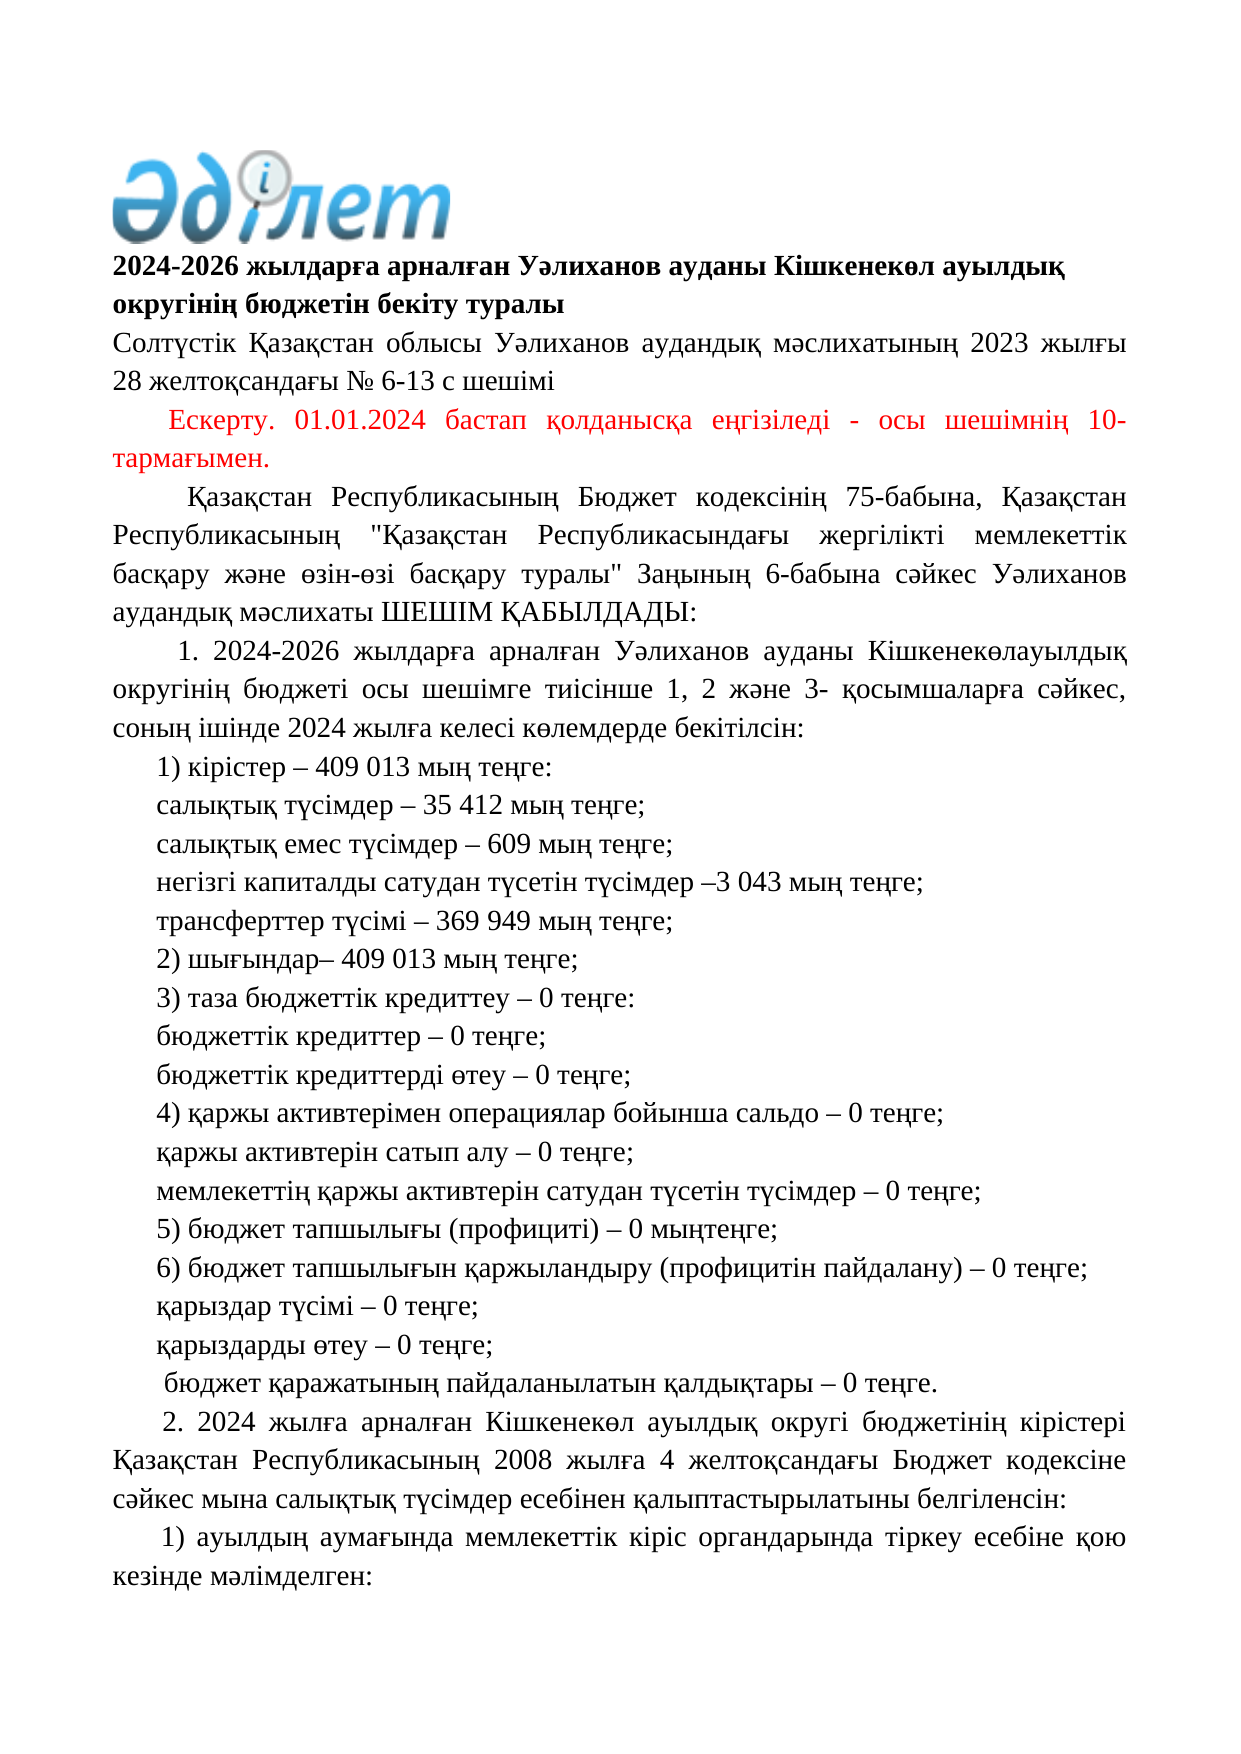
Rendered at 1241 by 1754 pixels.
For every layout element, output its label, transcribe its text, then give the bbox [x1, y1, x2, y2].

text 4) қаржы активтерімен операциялар бойынша сальдо – 0 теңге; [112, 1096, 1128, 1129]
text қарыздар түсімі – 0 теңге; [112, 1288, 1128, 1322]
text трансферттер түсімі – 369 949 мың теңге; [112, 903, 1128, 936]
text 2024-2026 жылдарға арналған Уәлиханов ауданы Кішкенекөл ауылдық округінің бюджетін бекіту туралы [112, 248, 1128, 320]
text бюджет қаражатының пайдаланылатын қалдықтары – 0 теңге. [112, 1365, 1128, 1399]
text Қазақстан Республикасының Бюджет кодексінің 75-бабына, Қазақстан Республикасының "Қазақстан Республикасындағы жергілікті мемлекеттік басқару және өзін-өзі басқару туралы" Заңының 6-бабына сәйкес Уәлиханов аудандық мәслихаты ШЕШІМ ҚАБЫЛДАДЫ: [112, 479, 1128, 628]
text бюджеттік кредиттер – 0 теңге; [112, 1018, 1128, 1052]
text негізгі капиталды сатудан түсетін түсімдер –3 043 мың теңге; [112, 864, 1128, 898]
text Ескерту. 01.01.2024 бастап қолданысқа еңгізіледі - осы шешімнің 10-тармағымен. [112, 402, 1128, 474]
text 1) кірістер – 409 013 мың теңге: [112, 749, 1128, 782]
text 2) шығындар– 409 013 мың теңге; [112, 941, 1128, 975]
text қаржы активтерін сатып алу – 0 теңге; [112, 1134, 1128, 1168]
text салықтық емес түсімдер – 609 мың теңге; [112, 826, 1128, 859]
text Солтүстік Қазақстан облысы Уәлиханов аудандық мәслихатының 2023 жылғы 28 желтоқсандағы № 6-13 с шешімі [112, 325, 1128, 397]
text 5) бюджет тапшылығы (профициті) – 0 мыңтеңге; [112, 1211, 1128, 1245]
text 2. 2024 жылға арналған Кішкенекөл ауылдық округі бюджетінің кірістері Қазақстан Республикасының 2008 жылға 4 желтоқсандағы Бюджет кодексіне сәйкес мына салықтық түсімдер есебінен қалыптастырылатыны белгіленсін: [112, 1404, 1128, 1514]
picture [112, 150, 451, 244]
text 6) бюджет тапшылығын қаржыландыру (профицитін пайдалану) – 0 теңге; [112, 1250, 1128, 1283]
text бюджеттік кредиттерді өтеу – 0 теңге; [112, 1057, 1128, 1091]
text 1) ауылдың аумағында мемлекеттік кіріс органдарында тіркеу есебіне қою кезінде мәлімделген: [112, 1519, 1128, 1592]
text 3) таза бюджеттік кредиттеу – 0 теңге: [112, 980, 1128, 1013]
text қарыздарды өтеу – 0 теңге; [112, 1327, 1128, 1360]
text мемлекеттің қаржы активтерін сатудан түсетін түсімдер – 0 теңге; [112, 1173, 1128, 1206]
text 1. 2024-2026 жылдарға арналған Уәлиханов ауданы Кішкенекөлауылдық округінің бюджеті осы шешімге тиісінше 1, 2 және 3- қосымшаларға сәйкес, соның ішінде 2024 жылға келесі көлемдерде бекітілсін: [112, 633, 1128, 744]
text салықтық түсімдер – 35 412 мың теңге; [112, 787, 1128, 821]
